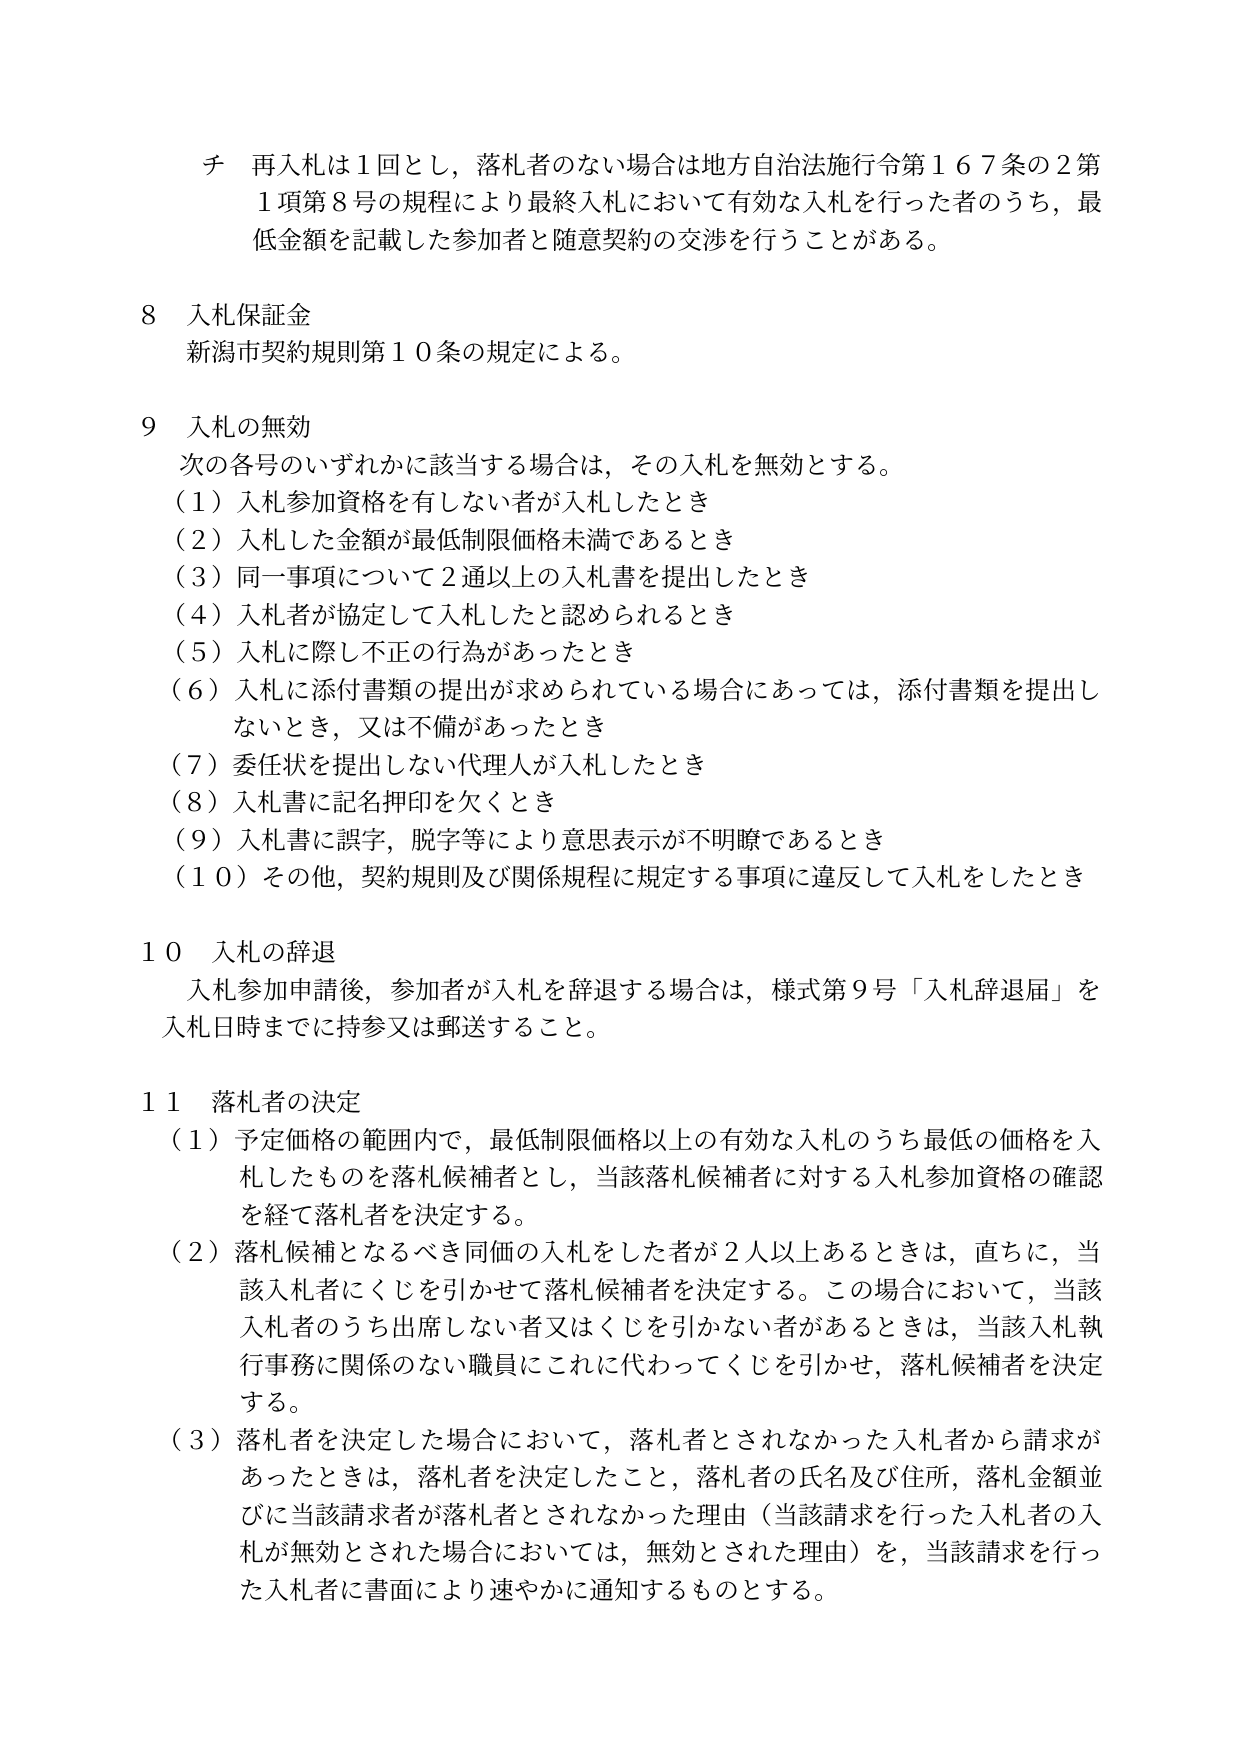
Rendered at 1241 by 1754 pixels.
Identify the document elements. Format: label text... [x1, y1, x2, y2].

text （３）同一事項について２通以上の入札書を提出したとき [136, 557, 1104, 595]
text （２）入札した金額が最低制限価格未満であるとき [136, 520, 1104, 557]
text 新潟市契約規則第１０条の規定による。 [136, 332, 1104, 370]
text 次の各号のいずれかに該当する場合は，その入札を無効とする。 [179, 445, 1104, 482]
text チ 再入札は１回とし，落札者のない場合は地方自治法施行令第１６７条の２第１項第８号の規程により最終入札において有効な入札を行った者のうち，最低金額を記載した参加者と随意契約の交渉を行うことがある。 [201, 145, 1104, 257]
text （５）入札に際し不正の行為があったとき [136, 632, 1104, 670]
text （８）入札書に記名押印を欠くとき [158, 782, 1125, 820]
text （６）入札に添付書類の提出が求められている場合にあっては，添付書類を提出しないとき，又は不備があったとき [158, 670, 1104, 745]
text （９）入札書に誤字，脱字等により意思表示が不明瞭であるとき [136, 820, 1104, 857]
text ９ 入札の無効 [136, 407, 1104, 445]
text ８ 入札保証金 [136, 295, 1104, 332]
text （１）入札参加資格を有しない者が入札したとき [136, 482, 1104, 520]
text （３）落札者を決定した場合において，落札者とされなかった入札者から請求があったときは，落札者を決定したこと，落札者の氏名及び住所，落札金額並びに当該請求者が落札者とされなかった理由（当該請求を行った入札者の入札が無効とされた場合においては，無効とされた理由）を，当該請求を行った入札者に書面により速やかに通知するものとする。 [158, 1420, 1104, 1607]
text 入札参加申請後，参加者が入札を辞退する場合は，様式第９号「入札辞退届」を入札日時までに持参又は郵送すること。 [136, 970, 1104, 1045]
text （４）入札者が協定して入札したと認められるとき [136, 595, 1104, 632]
text （７）委任状を提出しない代理人が入札したとき [158, 745, 1125, 782]
text （１）予定価格の範囲内で，最低制限価格以上の有効な入札のうち最低の価格を入札したものを落札候補者とし，当該落札候補者に対する入札参加資格の確認を経て落札者を決定する。 [158, 1120, 1104, 1232]
text （２）落札候補となるべき同価の入札をした者が２人以上あるときは，直ちに，当該入札者にくじを引かせて落札候補者を決定する。この場合において，当該入札者のうち出席しない者又はくじを引かない者があるときは，当該入札執行事務に関係のない職員にこれに代わってくじを引かせ，落札候補者を決定する。 [158, 1232, 1104, 1420]
text （１０）その他，契約規則及び関係規程に規定する事項に違反して入札をしたとき [136, 857, 1104, 895]
text １１ 落札者の決定 [136, 1082, 1104, 1120]
text １０ 入札の辞退 [136, 932, 1104, 970]
